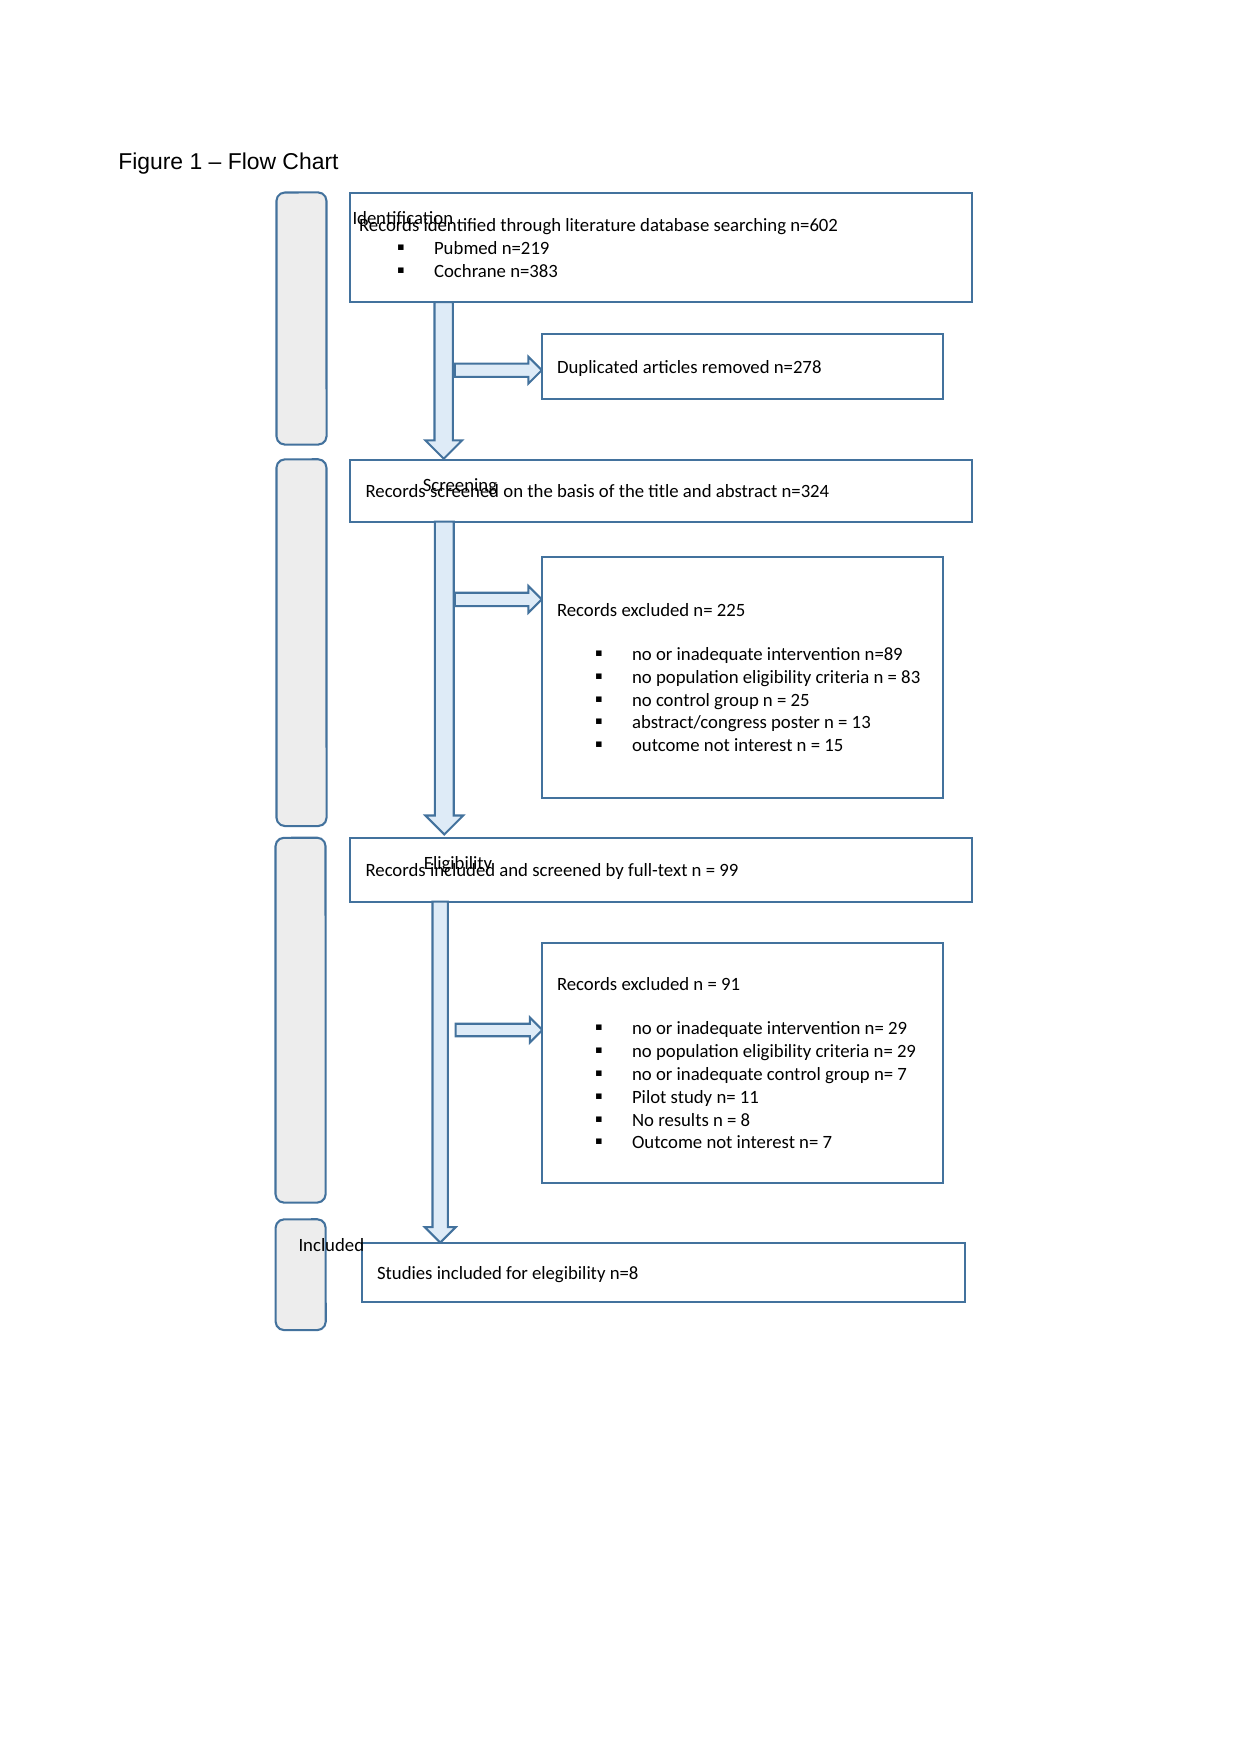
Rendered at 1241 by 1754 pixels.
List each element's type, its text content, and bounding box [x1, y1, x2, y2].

text Figure 1 – Flow Chart [118, 148, 1122, 174]
